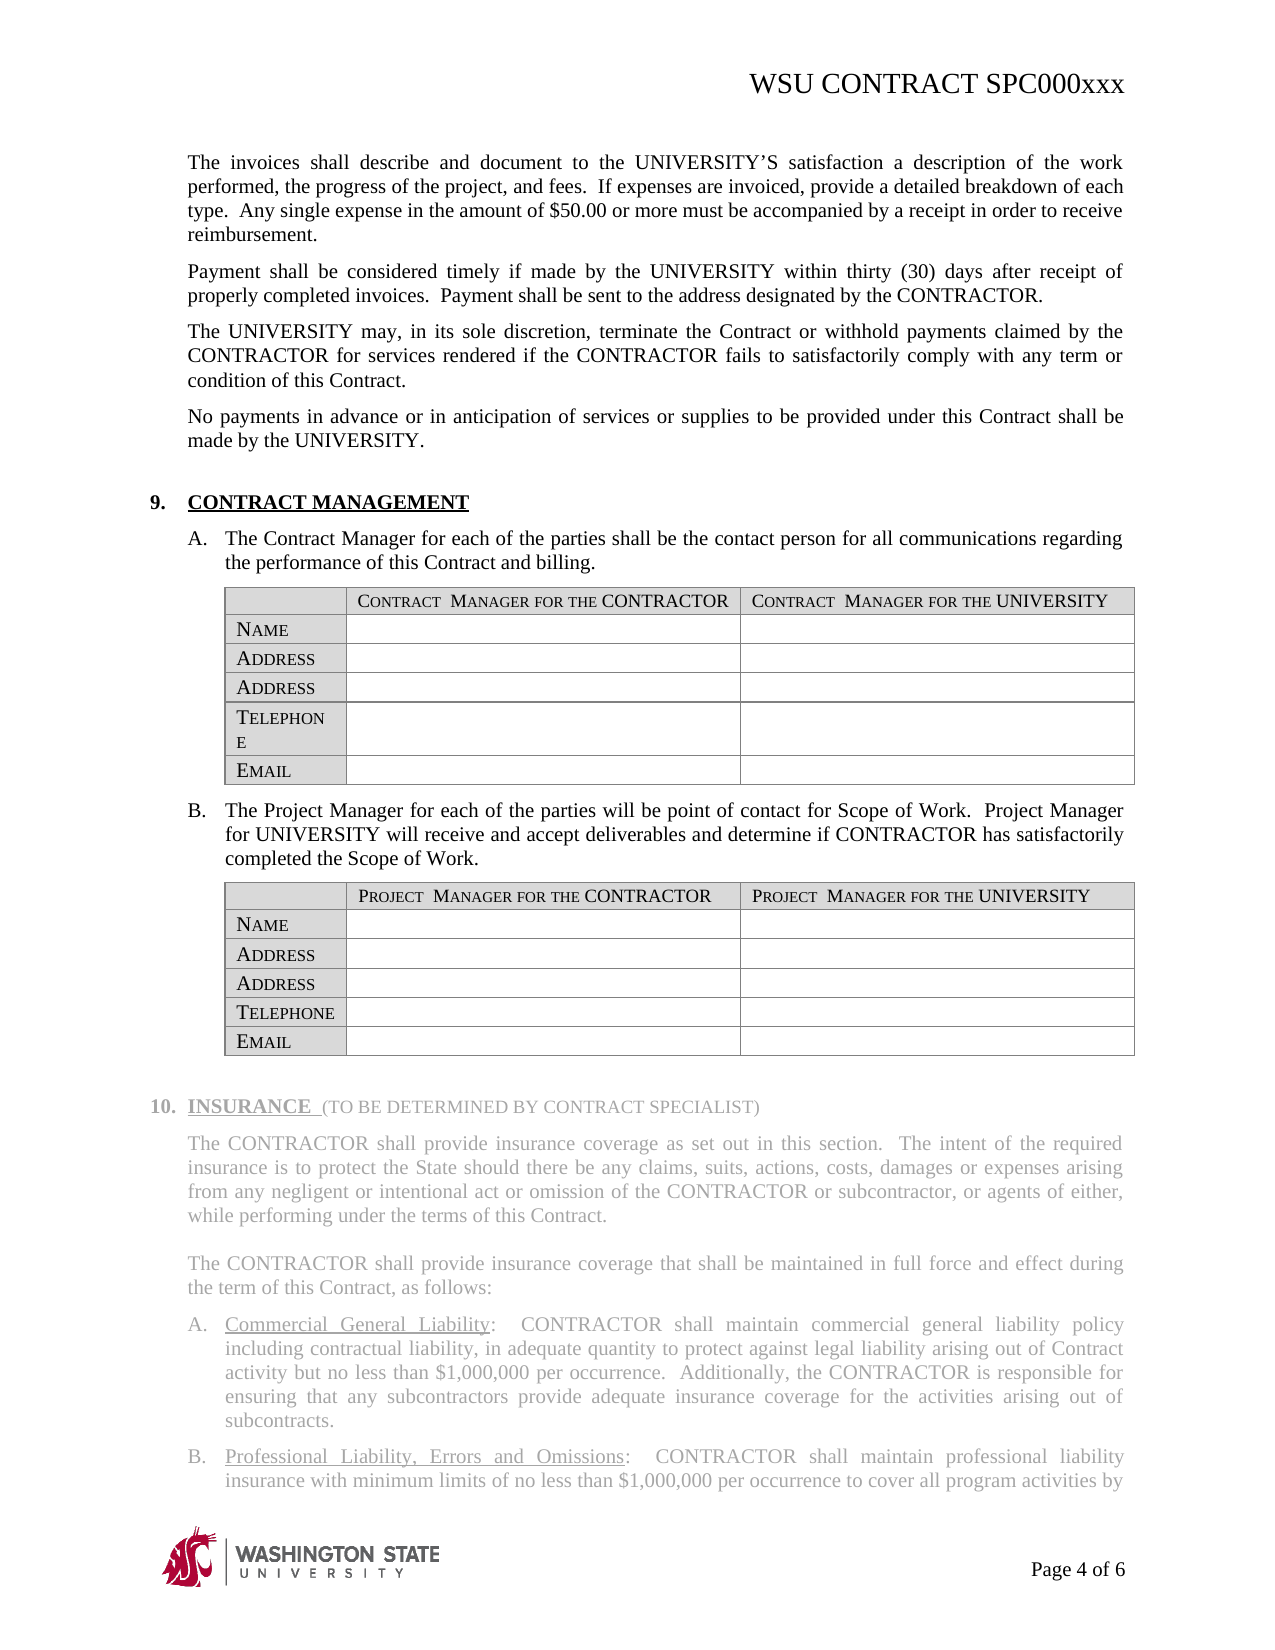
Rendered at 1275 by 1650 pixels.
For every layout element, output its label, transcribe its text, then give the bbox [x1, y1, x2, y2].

table_cell Name [226, 615, 346, 643]
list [187, 1444, 1125, 1492]
list The Project Manager for each of the parties will be point of contact for Scope of Work. Project Manager for UNIVERSITY will receive and accept deliverables and determine if CONTRACTOR has satisfactorily completed the Scope of Work. [187, 798, 1125, 870]
text No payments in advance or in anticipation of services or supplies to be provided under this Contract shall be made by the UNIVERSITY. [187, 404, 1125, 452]
table_cell [347, 1027, 740, 1055]
table_cell [741, 969, 1134, 997]
table_cell Address [226, 644, 346, 672]
table_cell [347, 644, 740, 672]
table_header Contract Manager for the UNIVERSITY [741, 588, 1134, 614]
table_cell [741, 673, 1134, 701]
text The CONTRACTOR shall provide insurance coverage as set out in this section. The intent of the required insurance is to protect the State should there be any claims, suits, actions, costs, damages or expenses arising from any negligent or intentional act or omission of the CONTRACTOR or subcontractor, or agents of either, while performing under the terms of this Contract. [187, 1131, 1125, 1227]
text The UNIVERSITY may, in its sole discretion, terminate the Contract or withhold payments claimed by the CONTRACTOR for services rendered if the CONTRACTOR fails to satisfactorily comply with any term or condition of this Contract. [187, 319, 1125, 392]
table_cell [347, 910, 740, 938]
table_cell Telephone [226, 998, 346, 1026]
table_header Contract Manager for the CONTRACTOR [347, 588, 740, 614]
table_cell [741, 756, 1134, 784]
table_cell [347, 939, 740, 968]
table_cell [741, 998, 1134, 1026]
table_cell [347, 998, 740, 1026]
text Payment shall be considered timely if made by the UNIVERSITY within thirty (30) days after receipt of properly completed invoices. Payment shall be sent to the address designated by the CONTRACTOR. [187, 259, 1125, 307]
text The invoices shall describe and document to the UNIVERSITY’S satisfaction a description of the work performed, the progress of the project, and fees. If expenses are invoiced, provide a detailed breakdown of each type. Any single expense in the amount of $50.00 or more must be accompanied by a receipt in order to receive reimbursement. [187, 150, 1125, 246]
list INSURANCE (TO BE DETERMINED BY CONTRACT SPECIALIST) [150, 1094, 1125, 1118]
table_cell [347, 703, 740, 755]
table_header [226, 883, 346, 909]
table_header Project Manager for the UNIVERSITY [741, 883, 1134, 909]
table_header Project Manager for the CONTRACTOR [347, 883, 740, 909]
table_cell [741, 910, 1134, 938]
table_cell [347, 969, 740, 997]
table_cell [347, 615, 740, 643]
list The Contract Manager for each of the parties shall be the contact person for all communications regarding the performance of this Contract and billing. [187, 526, 1125, 574]
table_header [226, 588, 346, 614]
table_cell Telephone [226, 703, 346, 755]
picture [161, 1526, 439, 1587]
table_cell Name [226, 910, 346, 938]
table_cell [741, 939, 1134, 968]
table_cell [347, 756, 740, 784]
table_cell [347, 673, 740, 701]
table_cell Address [226, 939, 346, 968]
table_cell Email [226, 1027, 346, 1055]
table_cell Address [226, 969, 346, 997]
list CONTRACT MANAGEMENT [150, 490, 1125, 514]
table_cell [741, 703, 1134, 755]
table_cell Address [226, 673, 346, 701]
table_cell [741, 644, 1134, 672]
list Commercial General Liability: CONTRACTOR shall maintain commercial general liability policy including contractual liability, in adequate quantity to protect against legal liability arising out of Contract activity but no less than $1,000,000 per occurrence. Additionally, the CONTRACTOR is responsible for ensuring that any subcontractors provide adequate insurance coverage for the activities arising out of subcontracts. [187, 1311, 1125, 1432]
table_cell Email [226, 756, 346, 784]
text The CONTRACTOR shall provide insurance coverage that shall be maintained in full force and effect during the term of this Contract, as follows: [187, 1251, 1125, 1299]
table_cell [741, 1027, 1134, 1055]
table_cell [741, 615, 1134, 643]
